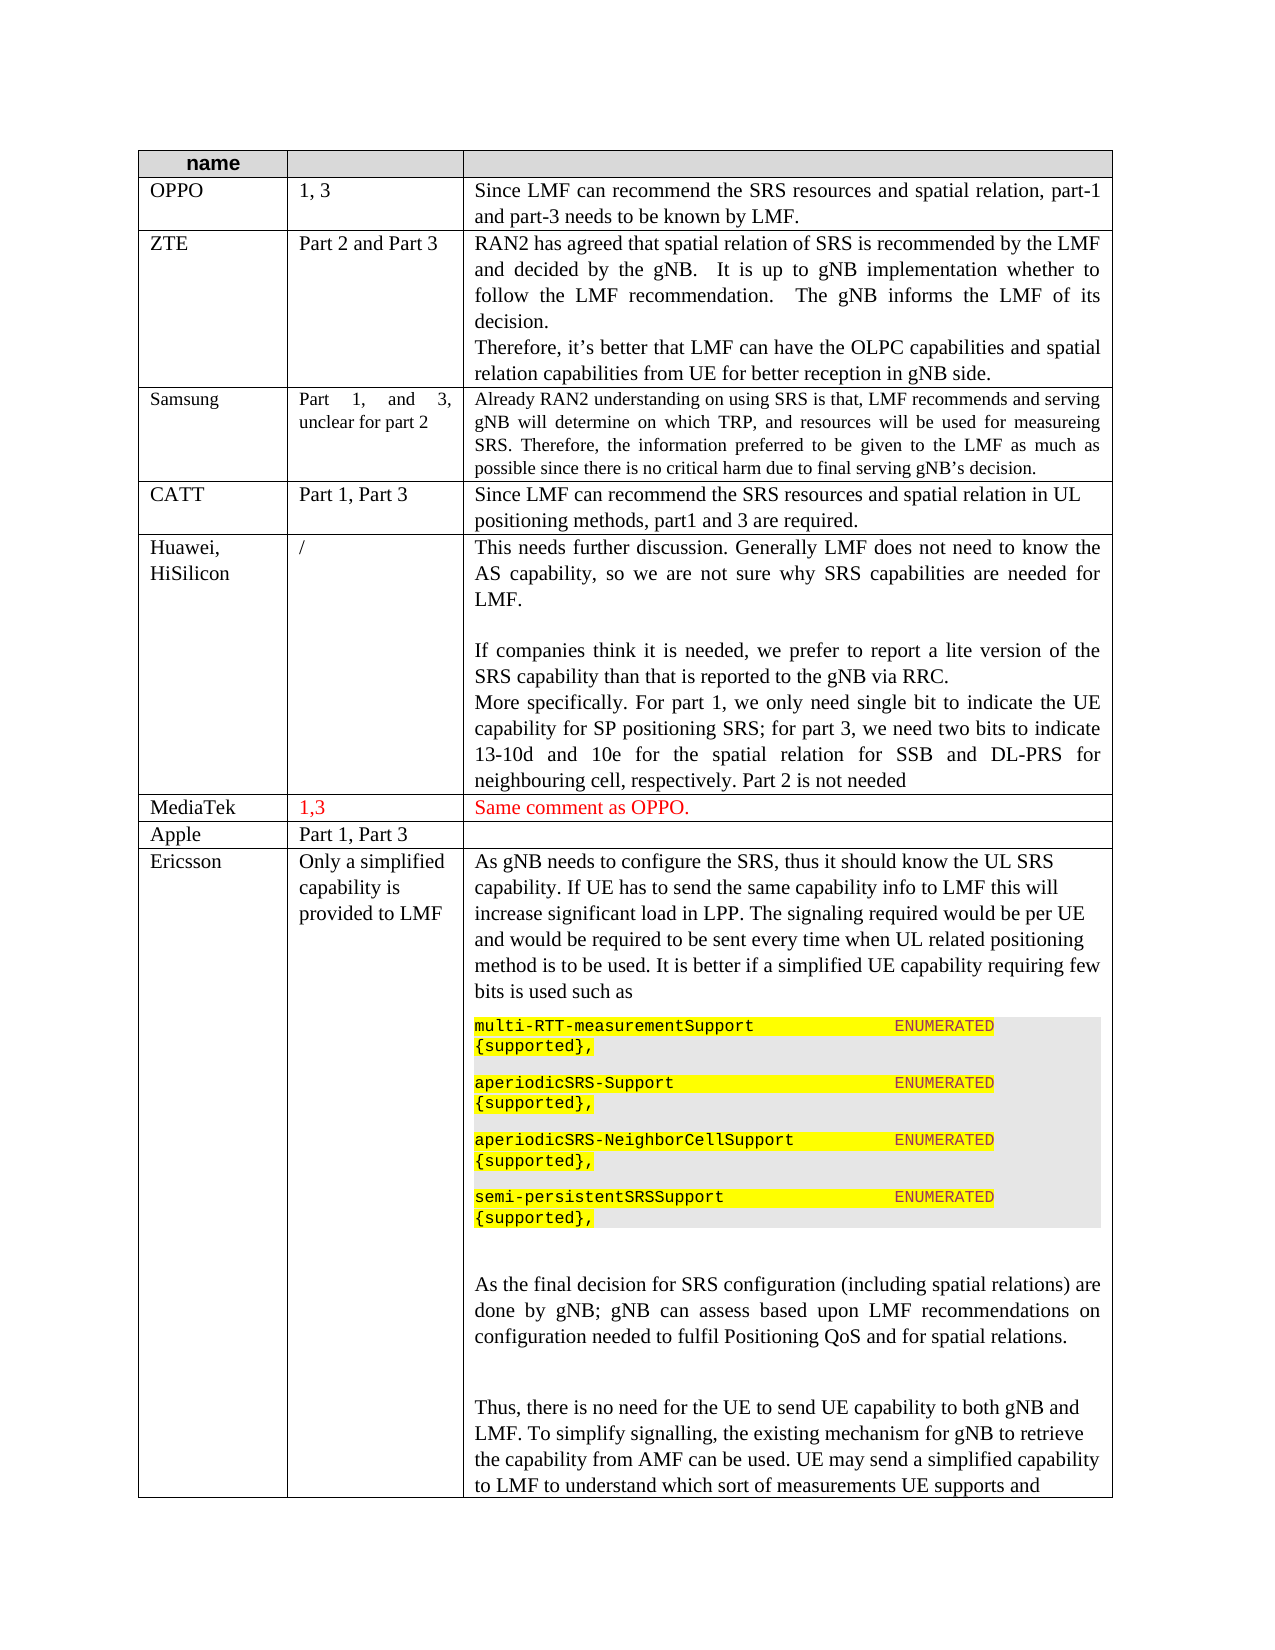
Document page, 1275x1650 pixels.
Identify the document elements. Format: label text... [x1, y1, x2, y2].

table_cell ZTE [139, 231, 287, 387]
table_cell Part 2 and Part 3 [288, 231, 463, 387]
table_cell 1, 3 [288, 178, 463, 230]
table_cell Part 1, Part 3 [288, 482, 463, 534]
table_cell Samsung [139, 388, 287, 481]
table_cell RAN2 has agreed that spatial relation of SRS is recommended by the LMF and decided by the gNB. It is up to gNB implementation whether to follow the LMF recommendation. The gNB informs the LMF of its decision. Therefore, it’s better that LMF can have the OLPC capabilities and spatial relation capabilities from UE for better reception in gNB side. [464, 231, 1112, 387]
table_cell 1,3 [288, 795, 463, 821]
table_cell / [288, 535, 463, 794]
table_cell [464, 849, 1112, 1497]
table_header Part 1, 2, 3, 4 [288, 151, 463, 177]
table_cell Same comment as OPPO. [464, 795, 1112, 821]
table_cell Huawei, HiSilicon [139, 535, 287, 794]
table_cell Part 1, and 3, unclear for part 2 [288, 388, 463, 481]
table_cell Part 1, Part 3 [288, 822, 463, 848]
table_cell Apple [139, 822, 287, 848]
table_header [464, 151, 1112, 177]
table_cell Since LMF can recommend the SRS resources and spatial relation, part-1 and part-3 needs to be known by LMF. [464, 178, 1112, 230]
table_cell CATT [139, 482, 287, 534]
table_cell Already RAN2 understanding on using SRS is that, LMF recommends and serving gNB will determine on which TRP, and resources will be used for measureing SRS. Therefore, the information preferred to be given to the LMF as much as possible since there is no critical harm due to final serving gNB’s decision. [464, 388, 1112, 481]
table_cell [464, 822, 1112, 848]
table_cell OPPO [139, 178, 287, 230]
table_cell This needs further discussion. Generally LMF does not need to know the AS capability, so we are not sure why SRS capabilities are needed for LMF. If companies think it is needed, we prefer to report a lite version of the SRS capability than that is reported to the gNB via RRC. More specifically. For part 1, we only need single bit to indicate the UE capability for SP positioning SRS; for part 3, we need two bits to indicate 13-10d and 10e for the spatial relation for SSB and DL-PRS for neighbouring cell, respectively. Part 2 is not needed [464, 535, 1112, 794]
table_cell Since LMF can recommend the SRS resources and spatial relation in UL positioning methods, part1 and 3 are required. [464, 482, 1112, 534]
table_header Company’s name [139, 151, 287, 177]
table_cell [288, 849, 463, 1497]
table_cell Ericsson [139, 849, 287, 1497]
table_cell MediaTek [139, 795, 287, 821]
